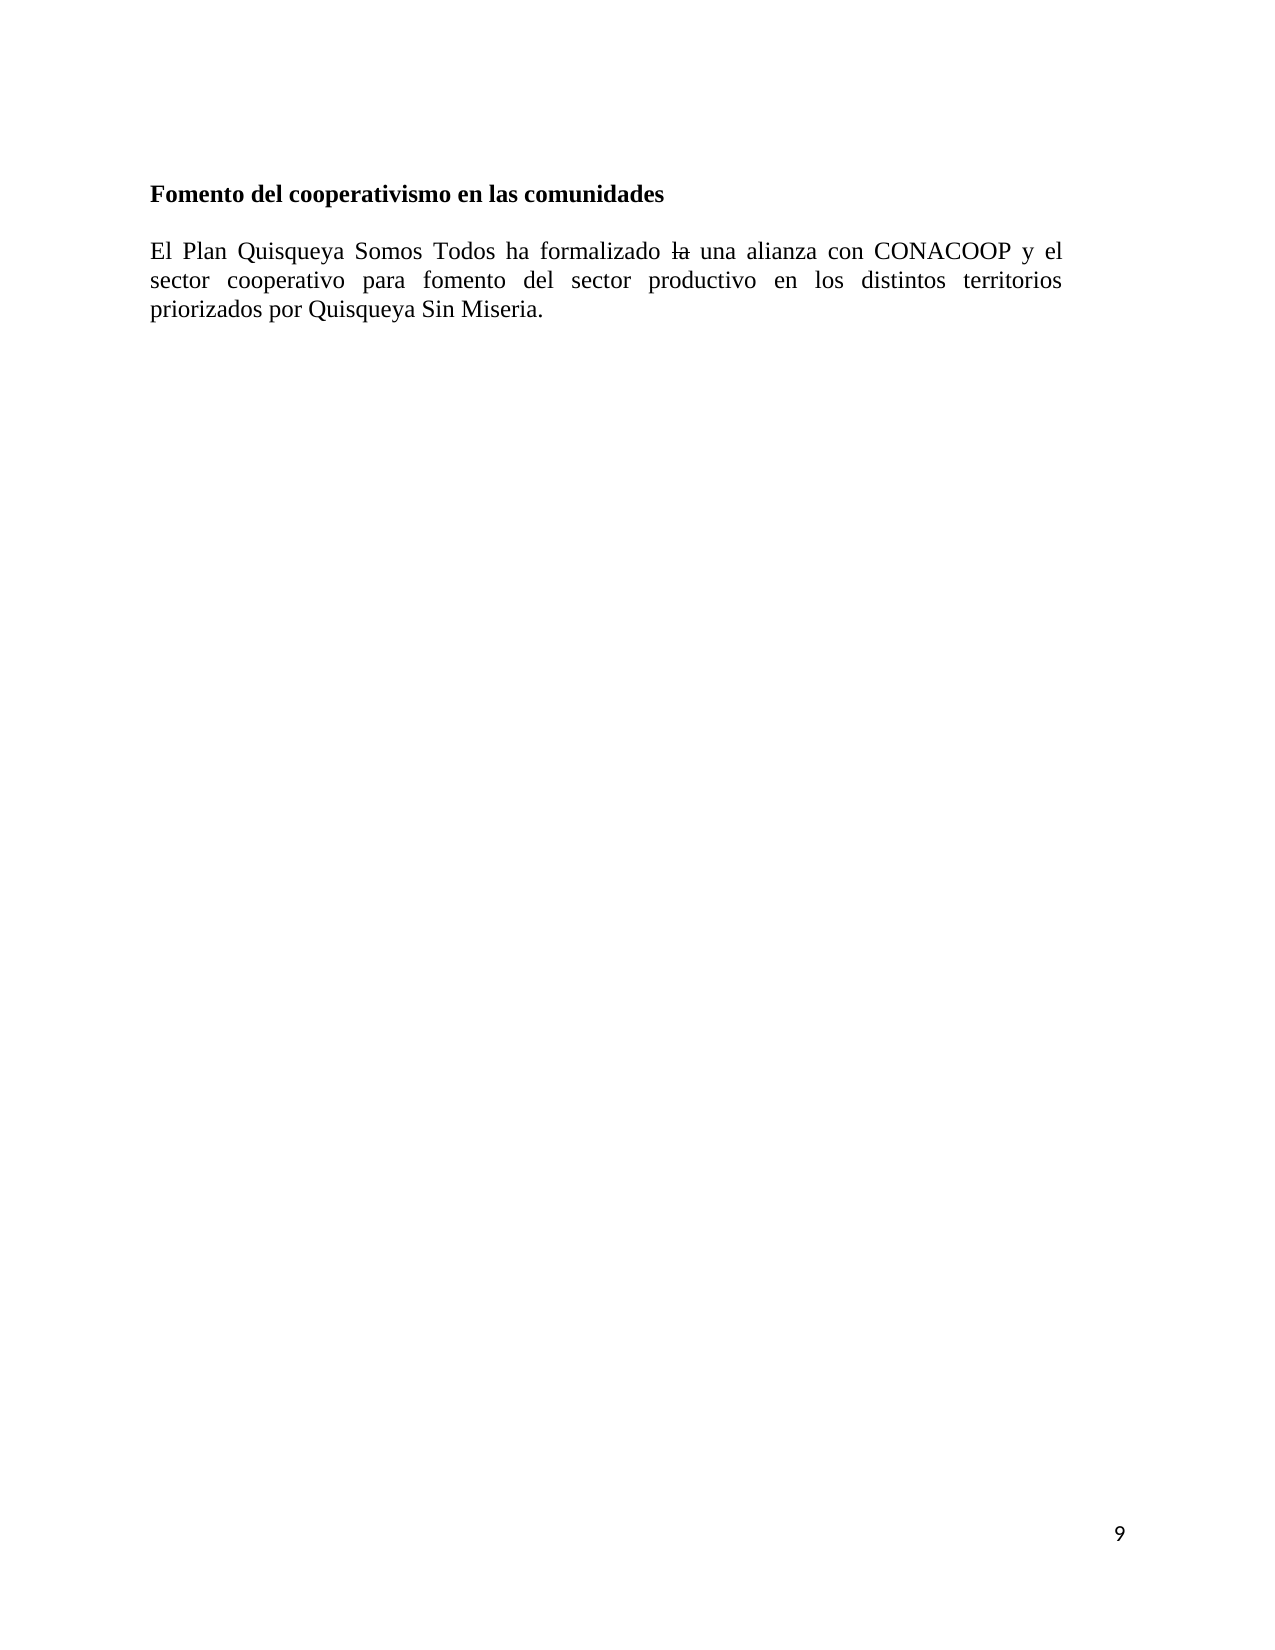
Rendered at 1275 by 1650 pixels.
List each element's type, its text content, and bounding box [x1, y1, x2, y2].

text Fomento del cooperativismo en las comunidades [150, 179, 1063, 207]
text El Plan Quisqueya Somos Todos ha formalizado la una alianza con CONACOOP y el sector cooperativo para fomento del sector productivo en los distintos territorios priorizados por Quisqueya Sin Miseria. [150, 236, 1063, 322]
